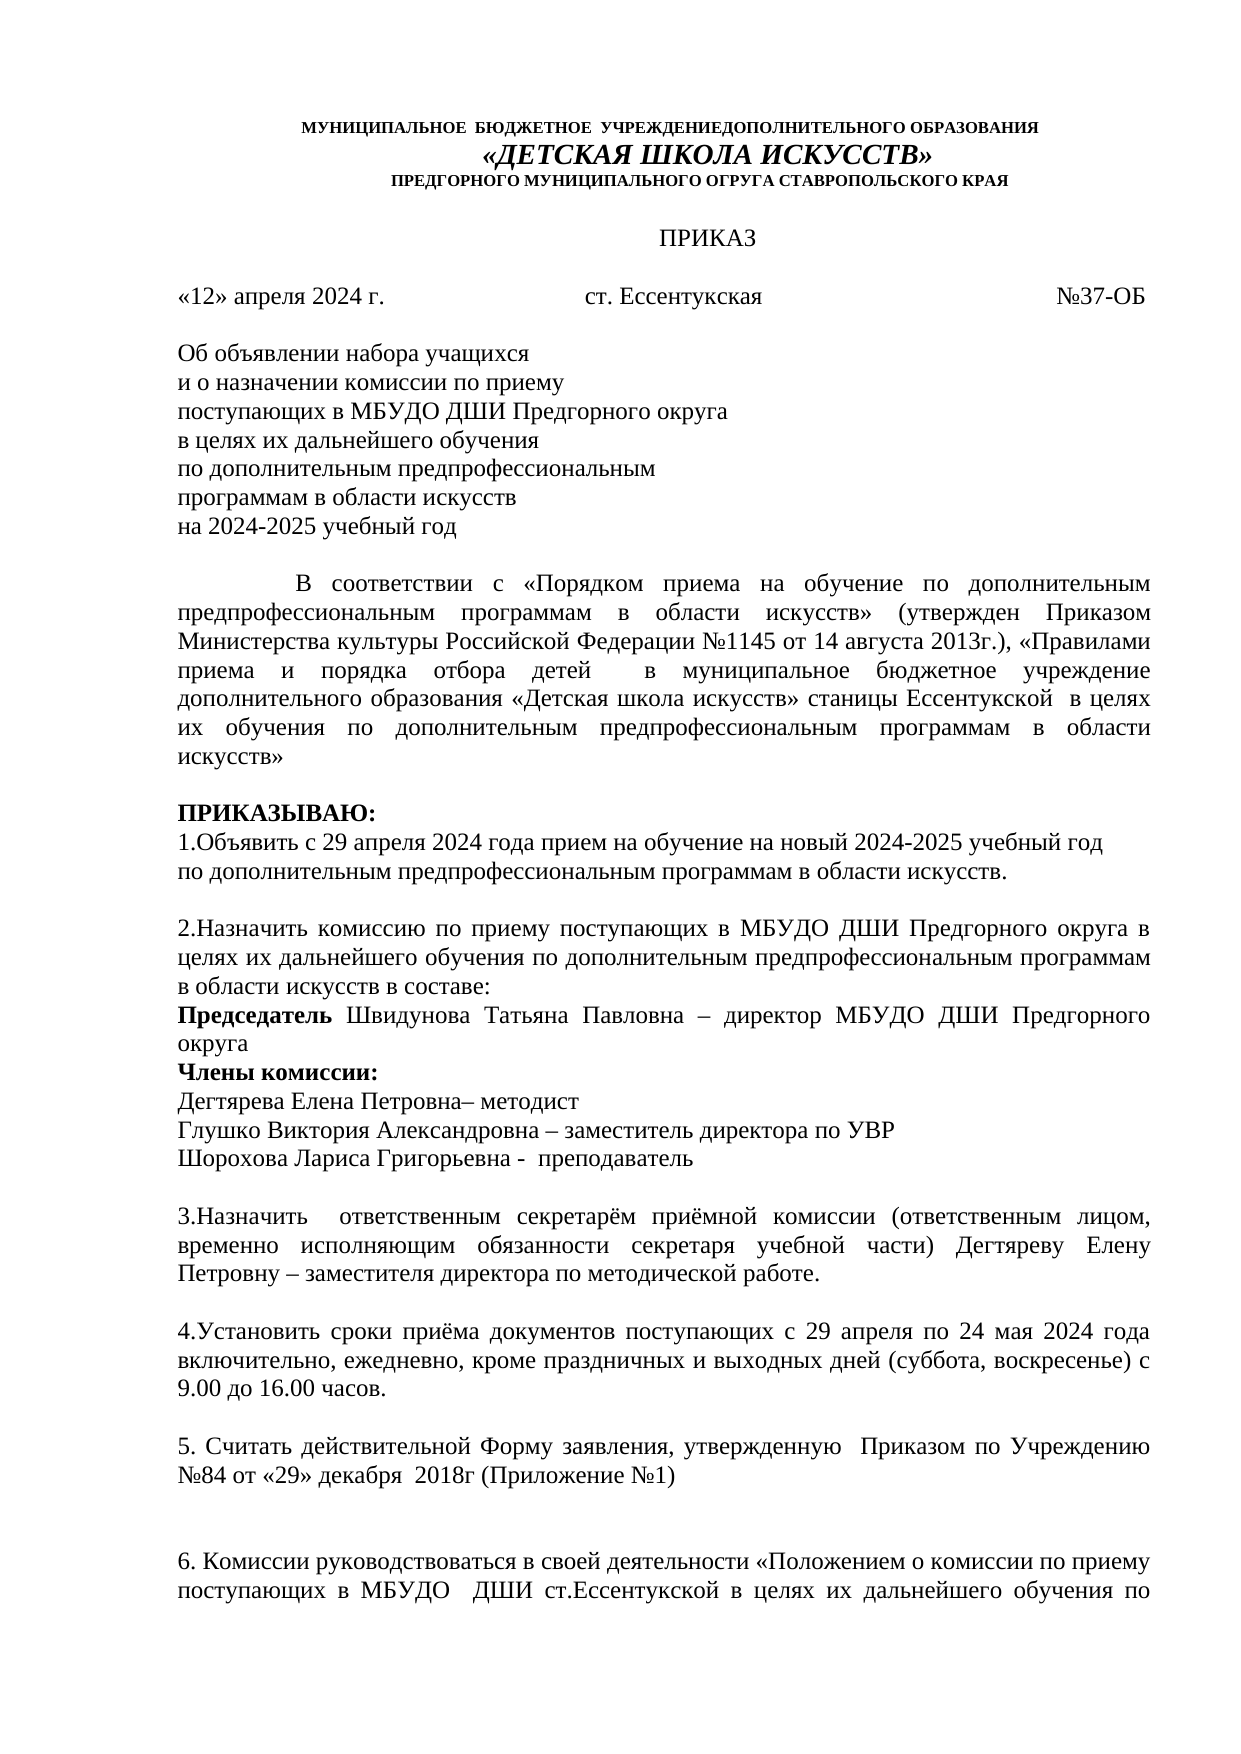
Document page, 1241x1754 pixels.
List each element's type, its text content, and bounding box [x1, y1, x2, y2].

text В соответствии с «Порядком приема на обучение по дополнительным предпрофессиональным программам в области искусств» (утвержден Приказом Министерства культуры Российской Федерации №1145 от 14 августа 2013г.), «Правилами приема и порядка отбора детей в муниципальное бюджетное учреждение дополнительного образования «Детская школа искусств» станицы Ессентукской в целях их обучения по дополнительным предпрофессиональным программам в области искусств» [177, 568, 1152, 770]
list по дополнительным предпрофессиональным программам в области искусств. [177, 856, 1152, 885]
text Председатель Швидунова Татьяна Павловна – директор МБУДО ДШИ Предгорного округа [177, 1000, 1152, 1057]
text 4.Установить сроки приёма документов поступающих с 29 апреля по 24 мая 2024 года включительно, ежедневно, кроме праздничных и выходных дней (суббота, воскресенье) с 9.00 до 16.00 часов. [177, 1316, 1152, 1402]
text и о назначении комиссии по приему [177, 367, 1152, 396]
text на 2024-2025 учебный год [177, 511, 1152, 540]
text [177, 1546, 1152, 1603]
text Об объявлении набора учащихся [177, 338, 1152, 367]
text поступающих в МБУДО ДШИ Предгорного округа [177, 396, 1152, 425]
text ПРЕДГОРНОГО МУНИЦИПАЛЬНОГО ОГРУГА СТАВРОПОЛЬСКОГО КРАЯ [177, 171, 1163, 190]
text 5. Считать действительной Форму заявления, утвержденную Приказом по Учреждению №84 от «29» декабря 2018г (Приложение №1) [177, 1431, 1152, 1488]
text 3.Назначить ответственным секретарём приёмной комиссии (ответственным лицом, временно исполняющим обязанности секретаря учебной части) Дегтяреву Елену Петровну – заместителя директора по методической работе. [177, 1201, 1152, 1287]
text Шорохова Лариса Григорьевна - преподаватель [177, 1143, 1152, 1172]
text по дополнительным предпрофессиональным [177, 453, 1152, 482]
list 2.Назначить комиссию по приему поступающих в МБУДО ДШИ Предгорного округа в целях их дальнейшего обучения по дополнительным предпрофессиональным программам в области искусств в составе: [177, 913, 1152, 1000]
text Дегтярева Елена Петровна– методист [177, 1086, 1152, 1115]
list 1.Объявить с 29 апреля 2024 года прием на обучение на новый 2024-2025 учебный год [177, 827, 1152, 856]
text Глушко Виктория Александровна – заместитель директора по УВР [177, 1115, 1152, 1143]
text «Детская школа искусств» [177, 137, 1163, 171]
text в целях их дальнейшего обучения [177, 425, 1152, 453]
text Приказ [177, 223, 1163, 252]
text Муниципальное бюджетное учреждениедополнительного образования [177, 118, 1163, 137]
text программам в области искусств [177, 482, 1152, 511]
text «12» апреля 2024 г. ст. Ессентукская №37-ОБ [177, 281, 1151, 310]
text Члены комиссии: [177, 1057, 1152, 1086]
text ПРИКАЗЫВАЮ: [177, 798, 1152, 827]
